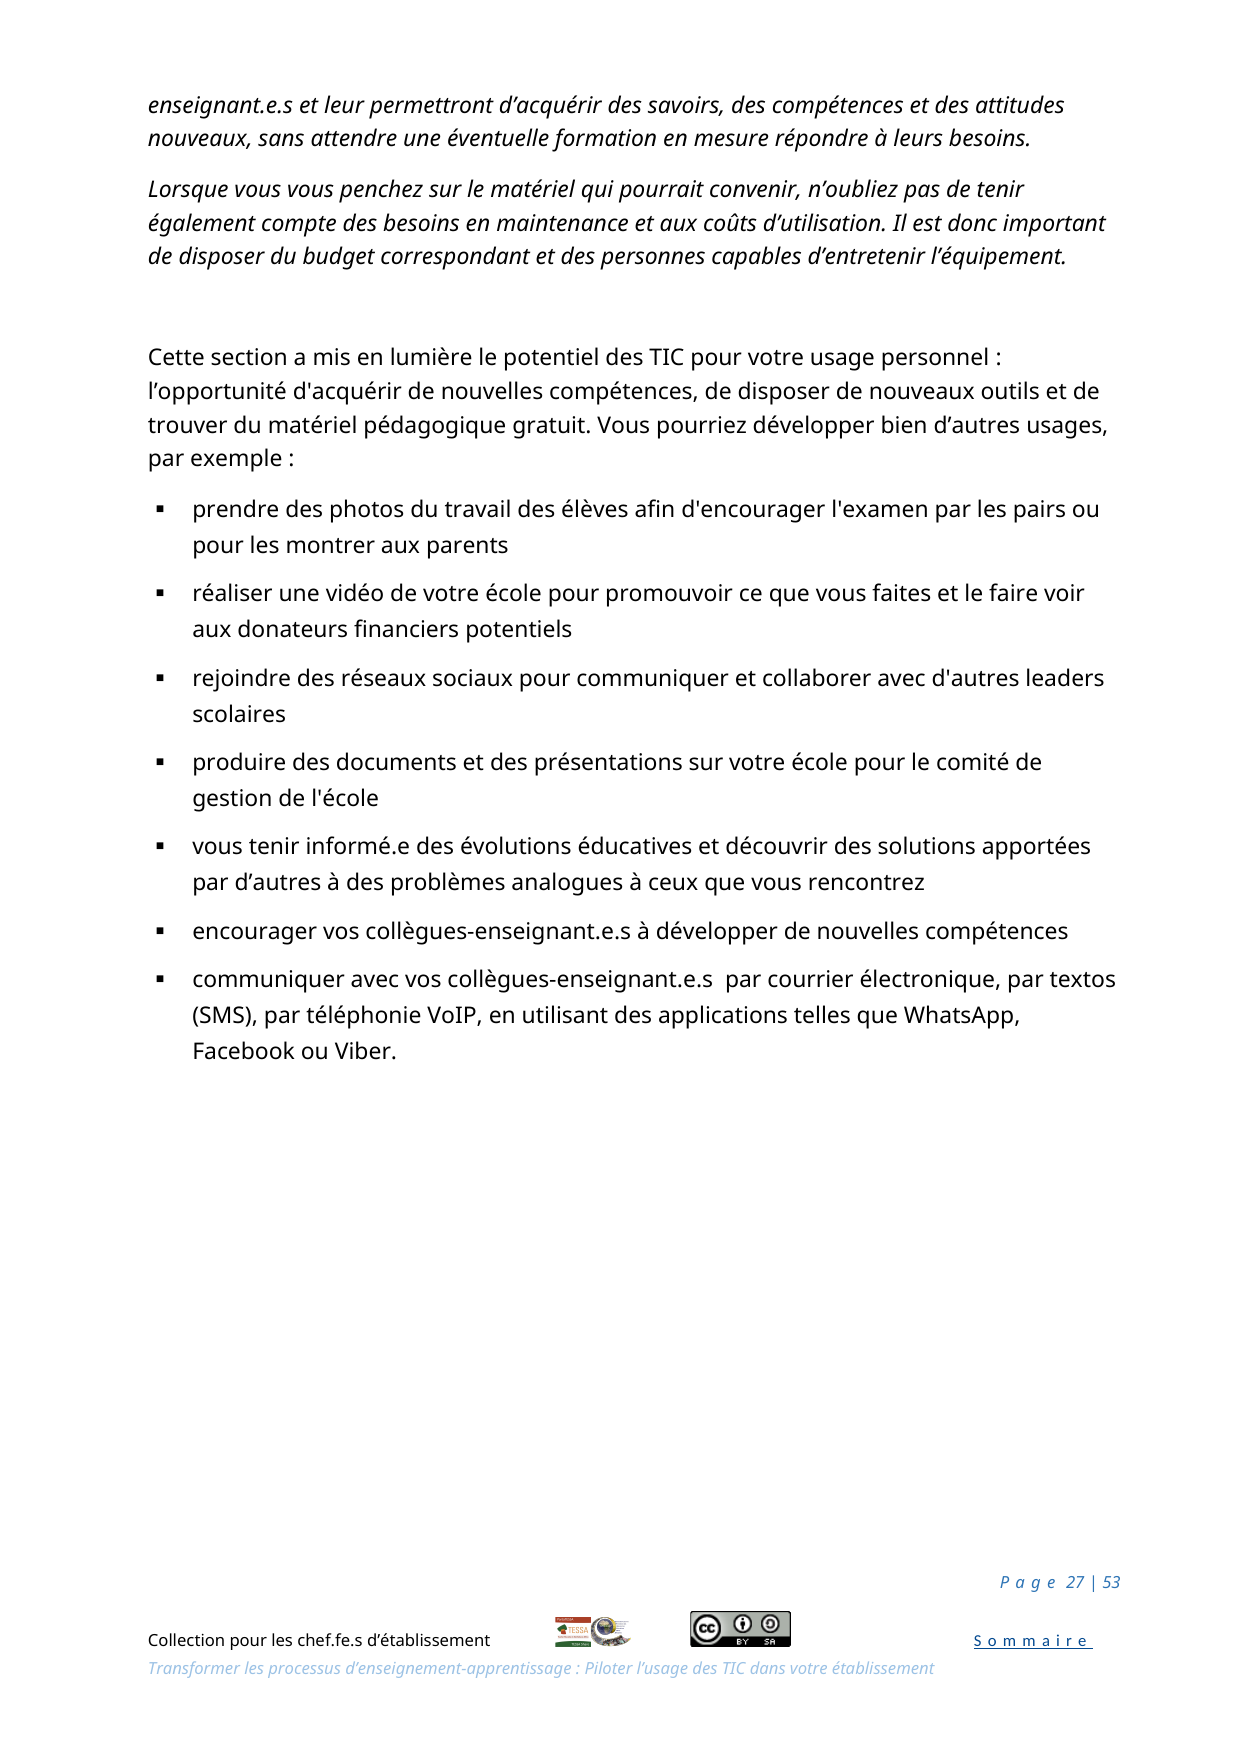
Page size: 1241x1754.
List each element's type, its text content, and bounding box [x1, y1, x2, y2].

list réaliser une vidéo de votre école pour promouvoir ce que vous faites et le faire voir aux donateurs financiers potentiels [154, 577, 1122, 644]
list communiquer avec vos collègues-enseignant.e.s par courrier électronique, par textos (SMS), par téléphonie VoIP, en utilisant des applications telles que WhatsApp, Facebook ou Viber. [154, 963, 1122, 1066]
list encourager vos collègues-enseignant.e.s à développer de nouvelles compétences [154, 915, 1122, 946]
list produire des documents et des présentations sur votre école pour le comité de gestion de l'école [154, 746, 1122, 813]
picture [555, 1617, 631, 1647]
list vous tenir informé.e des évolutions éducatives et découvrir des solutions apportées par d’autres à des problèmes analogues à ceux que vous rencontrez [154, 830, 1122, 897]
text Lorsque vous vous penchez sur le matériel qui pourrait convenir, n’oubliez pas de tenir également compte des besoins en maintenance et aux coûts d’utilisation. Il est donc important de disposer du budget correspondant et des personnes capables d’entretenir l’équipement. [148, 173, 1122, 272]
list rejoindre des réseaux sociaux pour communiquer et collaborer avec d'autres leaders scolaires [154, 662, 1122, 729]
list prendre des photos du travail des élèves afin d'encourager l'examen par les pairs ou pour les montrer aux parents [154, 493, 1122, 560]
text Cette section a mis en lumière le potentiel des TIC pour votre usage personnel : l’opportunité d'acquérir de nouvelles compétences, de disposer de nouveaux outils et de trouver du matériel pédagogique gratuit. Vous pourriez développer bien d’autres usages, par exemple : [148, 341, 1122, 474]
picture [690, 1611, 791, 1647]
